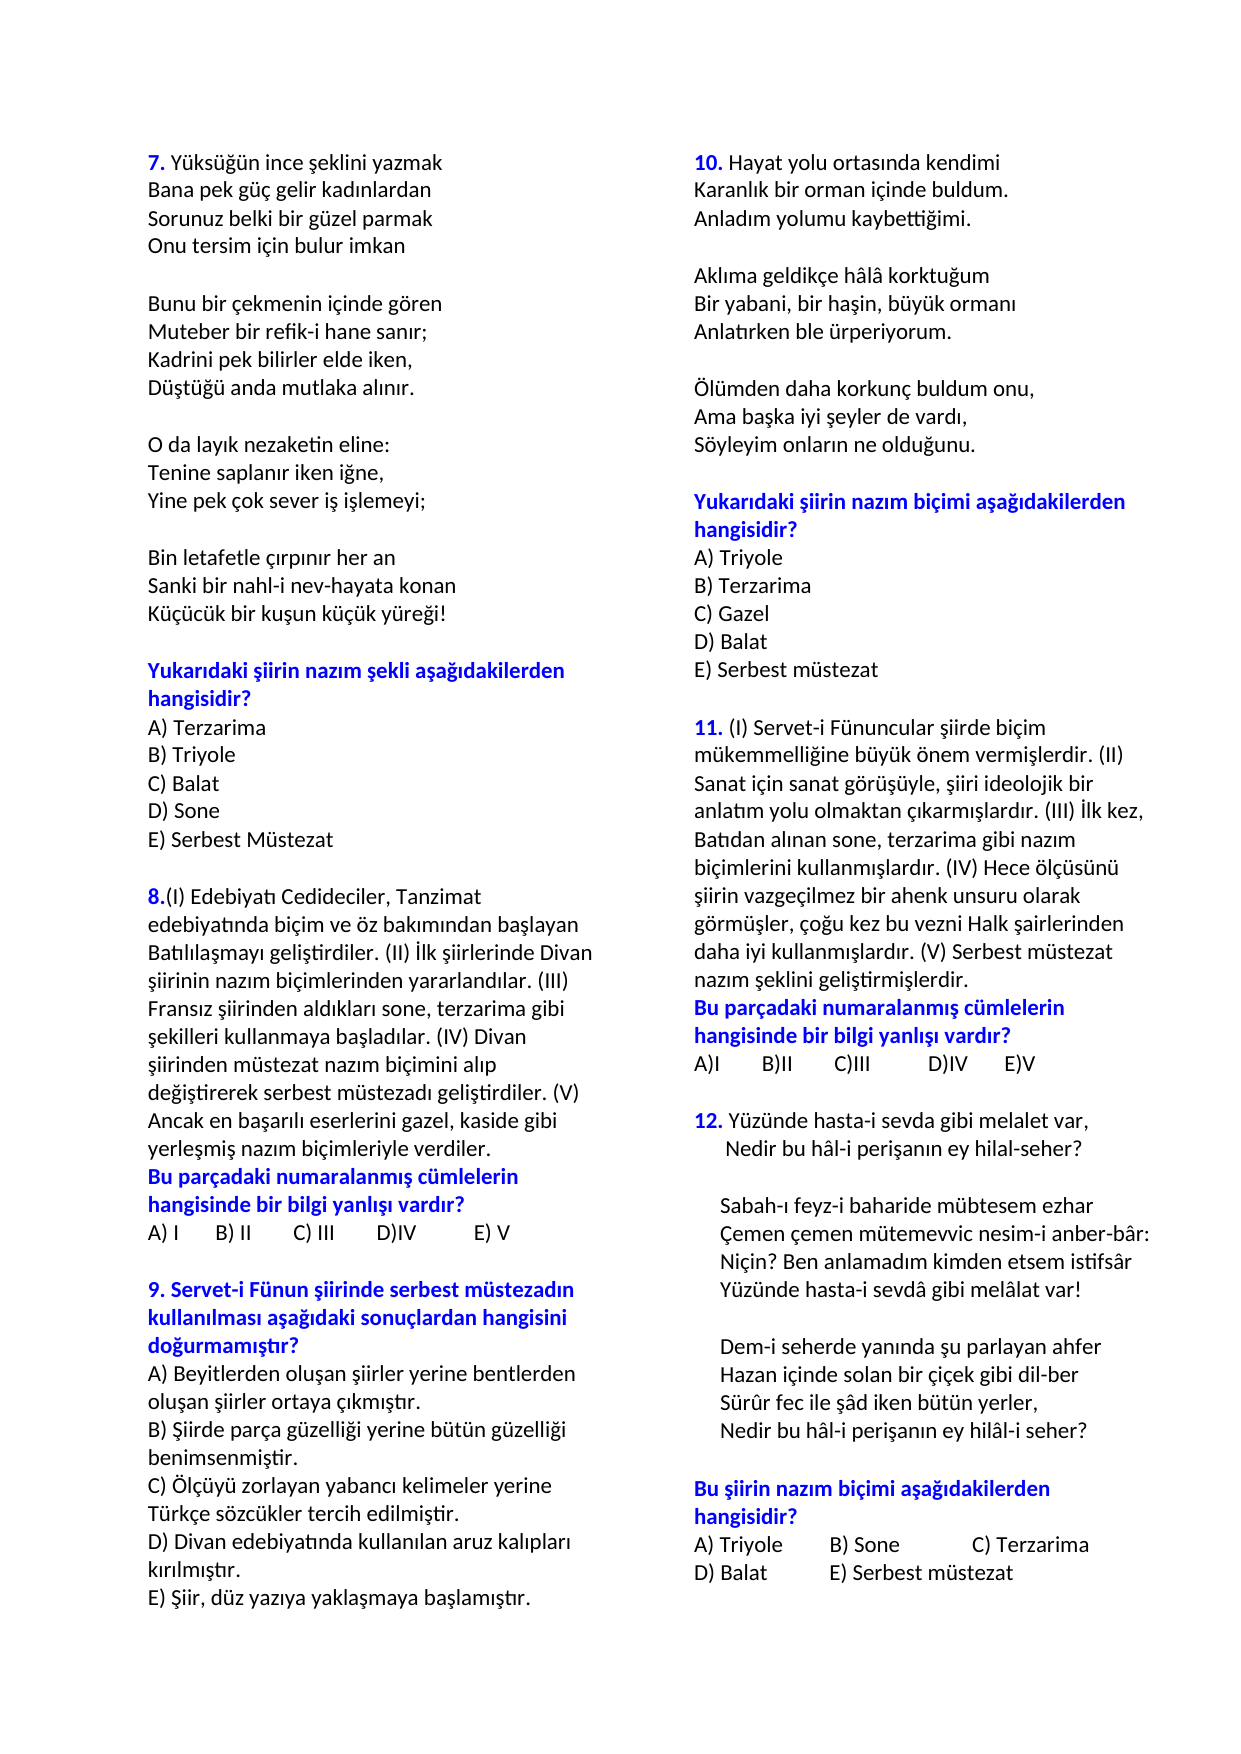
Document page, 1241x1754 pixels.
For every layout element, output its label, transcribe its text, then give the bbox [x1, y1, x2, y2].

text Bin letafetle çırpınır her an Sanki bir nahl-i nev-hayata konan Küçücük bir kuşun küçük yüreği! [148, 543, 606, 627]
text 7. Yüksüğün ince şeklini yazmak Bana pek güç gelir kadınlardan Sorunuz belki bir güzel parmak Onu tersim için bulur imkan [148, 148, 606, 260]
text Bunu bir çekmenin içinde gören Muteber bir refik-i hane sanır; Kadrini pek bilirler elde iken, Düştüğü anda mutlaka alınır. [148, 289, 606, 401]
text Yukarıdaki şiirin nazım biçimi aşağıdakilerden hangisidir? A) Triyole B) Terzarima C) Gazel D) Balat E) Serbest müstezat [694, 487, 1152, 683]
text Aklıma geldikçe hâlâ korktuğum Bir yabani, bir haşin, büyük ormanı Anlatırken ble ürperiyorum. [694, 261, 1152, 345]
text O da layık nezaketin eline: Tenine saplanır iken iğne, Yine pek çok sever iş işlemeyi; [148, 430, 606, 514]
text 10. Hayat yolu ortasında kendimi Karanlık bir orman içinde buldum. Anladım yolumu kaybettiğimi. [694, 148, 1152, 232]
text Dem-i seherde yanında şu parlayan ahfer Hazan içinde solan bir çiçek gibi dil-ber Sürûr fec ile şâd iken bütün yerler, Nedir bu hâl-i perişanın ey hilâl-i seher? [694, 1332, 1152, 1444]
text Sabah-ı feyz-i baharide mübtesem ezhar Çemen çemen mütemevvic nesim-i anber-bâr: Niçin? Ben anlamadım kimden etsem istifsâr Yüzünde hasta-i sevdâ gibi melâlat var! [694, 1191, 1152, 1303]
text Ölümden daha korkunç buldum onu, Ama başka iyi şeyler de vardı, Söyleyim onların ne olduğunu. [694, 374, 1152, 458]
text 8.(I) Edebiyatı Cedideciler, Tanzimat edebiyatında biçim ve öz bakımından başlayan Batılılaşmayı geliştirdiler. (II) İlk şiirlerinde Divan şiirinin nazım biçimlerinden yararlandılar. (III) Fransız şiirinden aldıkları sone, terzarima gibi şekilleri kullanmaya başladılar. (IV) Divan şiirinden müstezat nazım biçimini alıp değiştirerek serbest müstezadı geliştirdiler. (V) Ancak en başarılı eserlerini gazel, kaside gibi yerleşmiş nazım biçimleriyle verdiler. Bu parçadaki numaralanmış cümlelerin hangisinde bir bilgi yanlışı vardır? A) I B) II C) III D)IV E) V [148, 882, 606, 1246]
text 9. Servet-i Fünun şiirinde serbest müstezadın kullanılması aşağıdaki sonuçlardan hangisini doğurmamıştır? A) Beyitlerden oluşan şiirler yerine bentlerden oluşan şiirler ortaya çıkmıştır. B) Şiirde parça güzelliği yerine bütün güzelliği benimsenmiştir. C) Ölçüyü zorlayan yabancı kelimeler yerine Türkçe sözcükler tercih edilmiştir. D) Divan edebiyatında kullanılan aruz kalıpları kırılmıştır. E) Şiir, düz yazıya yaklaşmaya başlamıştır. [148, 1275, 606, 1612]
text 11. (I) Servet-i Fünuncular şiirde biçim mükemmelliğine büyük önem vermişlerdir. (II) Sanat için sanat görüşüyle, şiiri ideolojik bir anlatım yolu olmaktan çıkarmışlardır. (III) İlk kez, Batıdan alınan sone, terzarima gibi nazım biçimlerini kullanmışlardır. (IV) Hece ölçüsünü şiirin vazgeçilmez bir ahenk unsuru olarak görmüşler, çoğu kez bu vezni Halk şairlerinden daha iyi kullanmışlardır. (V) Serbest müstezat nazım şeklini geliştirmişlerdir. Bu parçadaki numaralanmış cümlelerin hangisinde bir bilgi yanlışı vardır? A)I B)II C)III D)IV E)V [694, 713, 1152, 1077]
text Bu şiirin nazım biçimi aşağıdakilerden hangisidir? A) Triyole B) Sone C) Terzarima D) Balat E) Serbest müstezat [694, 1474, 1152, 1586]
text Yukarıdaki şiirin nazım şekli aşağıdakilerden hangisidir? A) Terzarima B) Triyole C) Balat D) Sone E) Serbest Müstezat [148, 657, 606, 853]
text 12. Yüzünde hasta-i sevda gibi melalet var, Nedir bu hâl-i perişanın ey hilal-seher? [694, 1106, 1152, 1162]
